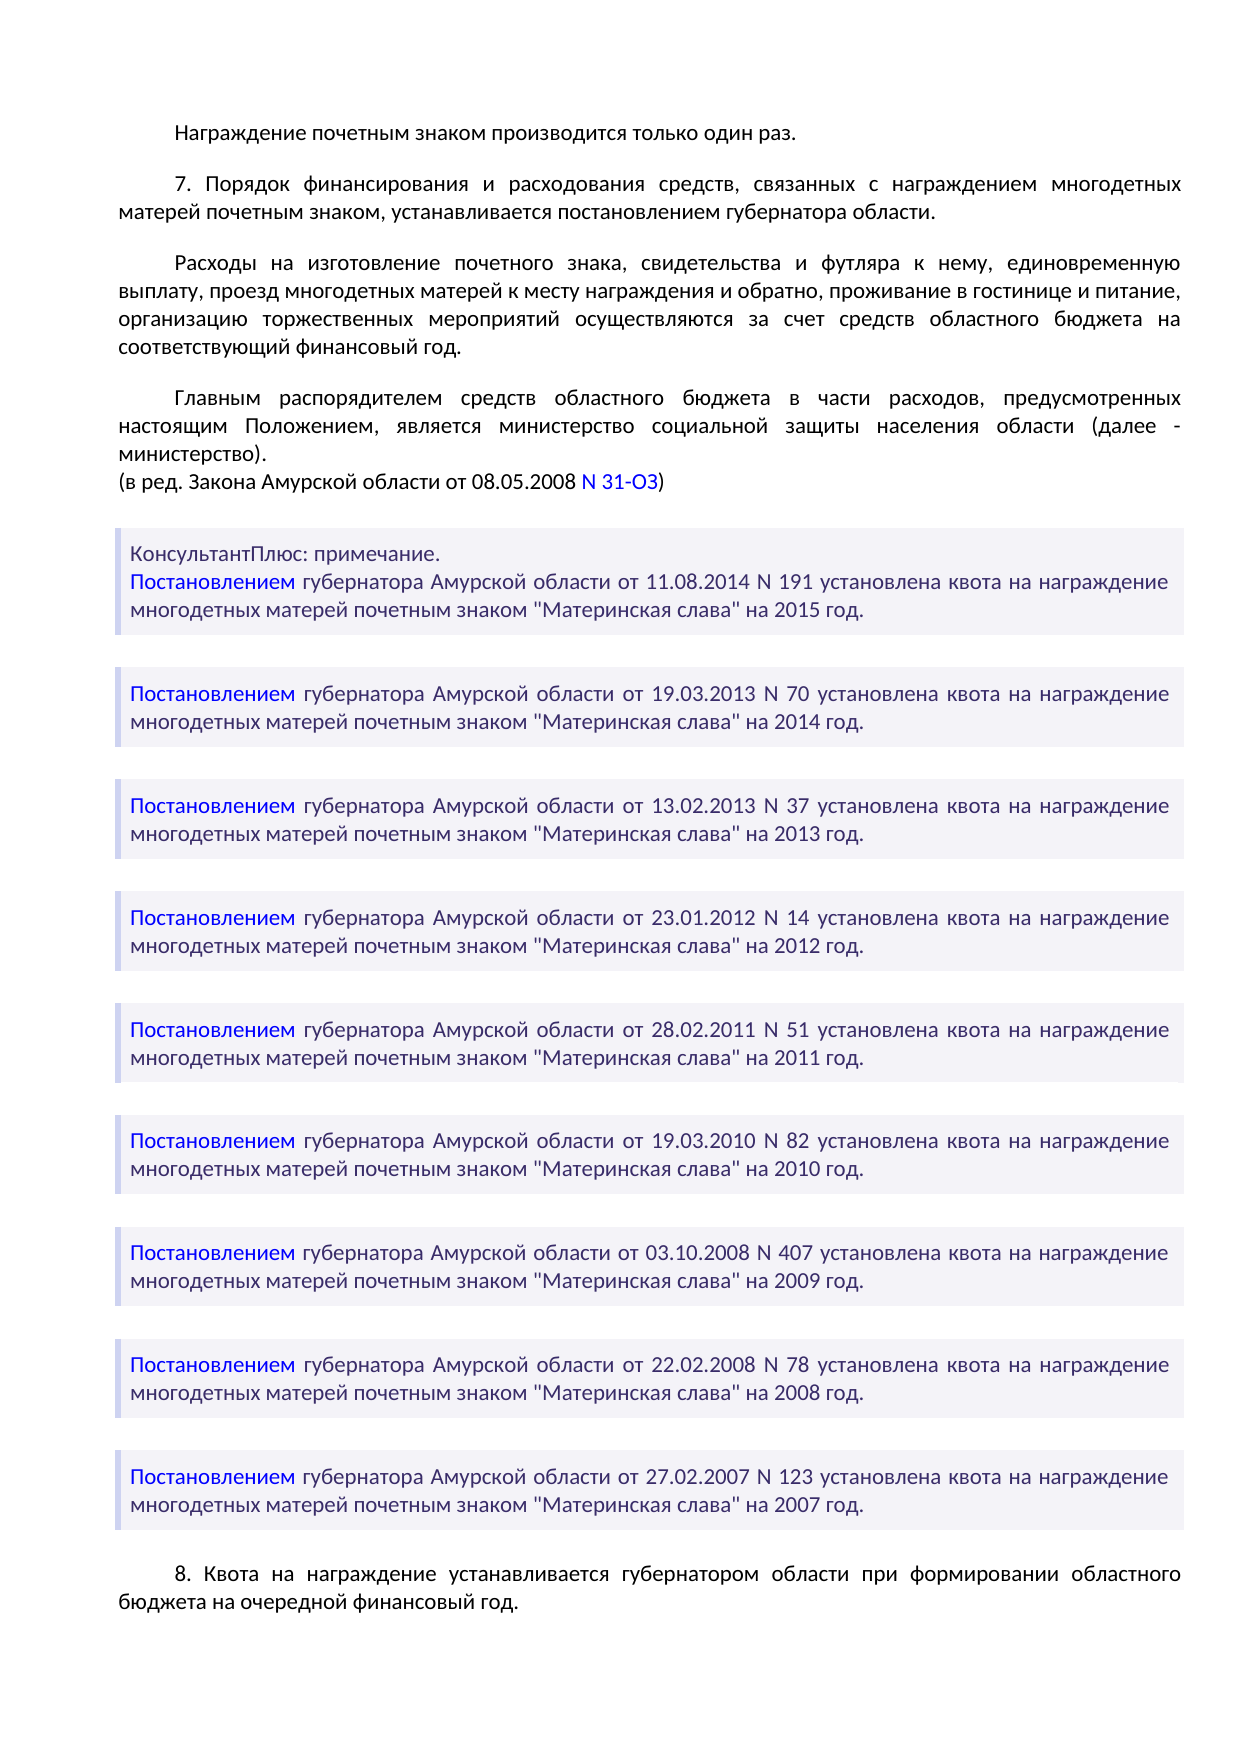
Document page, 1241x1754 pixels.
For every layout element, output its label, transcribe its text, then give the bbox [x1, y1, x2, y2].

table_header Постановлением губернатора Амурской области от 28.02.2011 N 51 установлена квота на награждение многодетных матерей почетным знаком "Материнская слава" на 2011 год. [121, 1003, 1178, 1082]
table_header Постановлением губернатора Амурской области от 19.03.2013 N 70 установлена квота на награждение многодетных матерей почетным знаком "Материнская слава" на 2014 год. [121, 667, 1178, 747]
text 8. Квота на награждение устанавливается губернатором области при формировании областного бюджета на очередной финансовый год. [118, 1559, 1181, 1615]
table_header Постановлением губернатора Амурской области от 19.03.2010 N 82 установлена квота на награждение многодетных матерей почетным знаком "Материнская слава" на 2010 год. [121, 1115, 1178, 1194]
text Расходы на изготовление почетного знака, свидетельства и футляра к нему, единовременную выплату, проезд многодетных матерей к месту награждения и обратно, проживание в гостинице и питание, организацию торжественных мероприятий осуществляются за счет средств областного бюджета на соответствующий финансовый год. [118, 248, 1181, 360]
table_header Постановлением губернатора Амурской области от 22.02.2008 N 78 установлена квота на награждение многодетных матерей почетным знаком "Материнская слава" на 2008 год. [121, 1339, 1178, 1418]
table_header Постановлением губернатора Амурской области от 13.02.2013 N 37 установлена квота на награждение многодетных матерей почетным знаком "Материнская слава" на 2013 год. [121, 779, 1178, 859]
table_header КонсультантПлюс: примечание. Постановлением губернатора Амурской области от 11.08.2014 N 191 установлена квота на награждение многодетных матерей почетным знаком "Материнская слава" на 2015 год. [121, 528, 1178, 635]
text 7. Порядок финансирования и расходования средств, связанных с награждением многодетных матерей почетным знаком, устанавливается постановлением губернатора области. [118, 169, 1181, 225]
text Главным распорядителем средств областного бюджета в части расходов, предусмотренных настоящим Положением, является министерство социальной защиты населения области (далее - министерство). [118, 383, 1181, 467]
table_header Постановлением губернатора Амурской области от 23.01.2012 N 14 установлена квота на награждение многодетных матерей почетным знаком "Материнская слава" на 2012 год. [121, 891, 1178, 971]
text (в ред. Закона Амурской области от 08.05.2008 N 31-ОЗ) [118, 467, 1181, 495]
table_header Постановлением губернатора Амурской области от 27.02.2007 N 123 установлена квота на награждение многодетных матерей почетным знаком "Материнская слава" на 2007 год. [121, 1450, 1178, 1530]
text Награждение почетным знаком производится только один раз. [118, 118, 1181, 146]
table_header Постановлением губернатора Амурской области от 03.10.2008 N 407 установлена квота на награждение многодетных матерей почетным знаком "Материнская слава" на 2009 год. [121, 1227, 1178, 1306]
